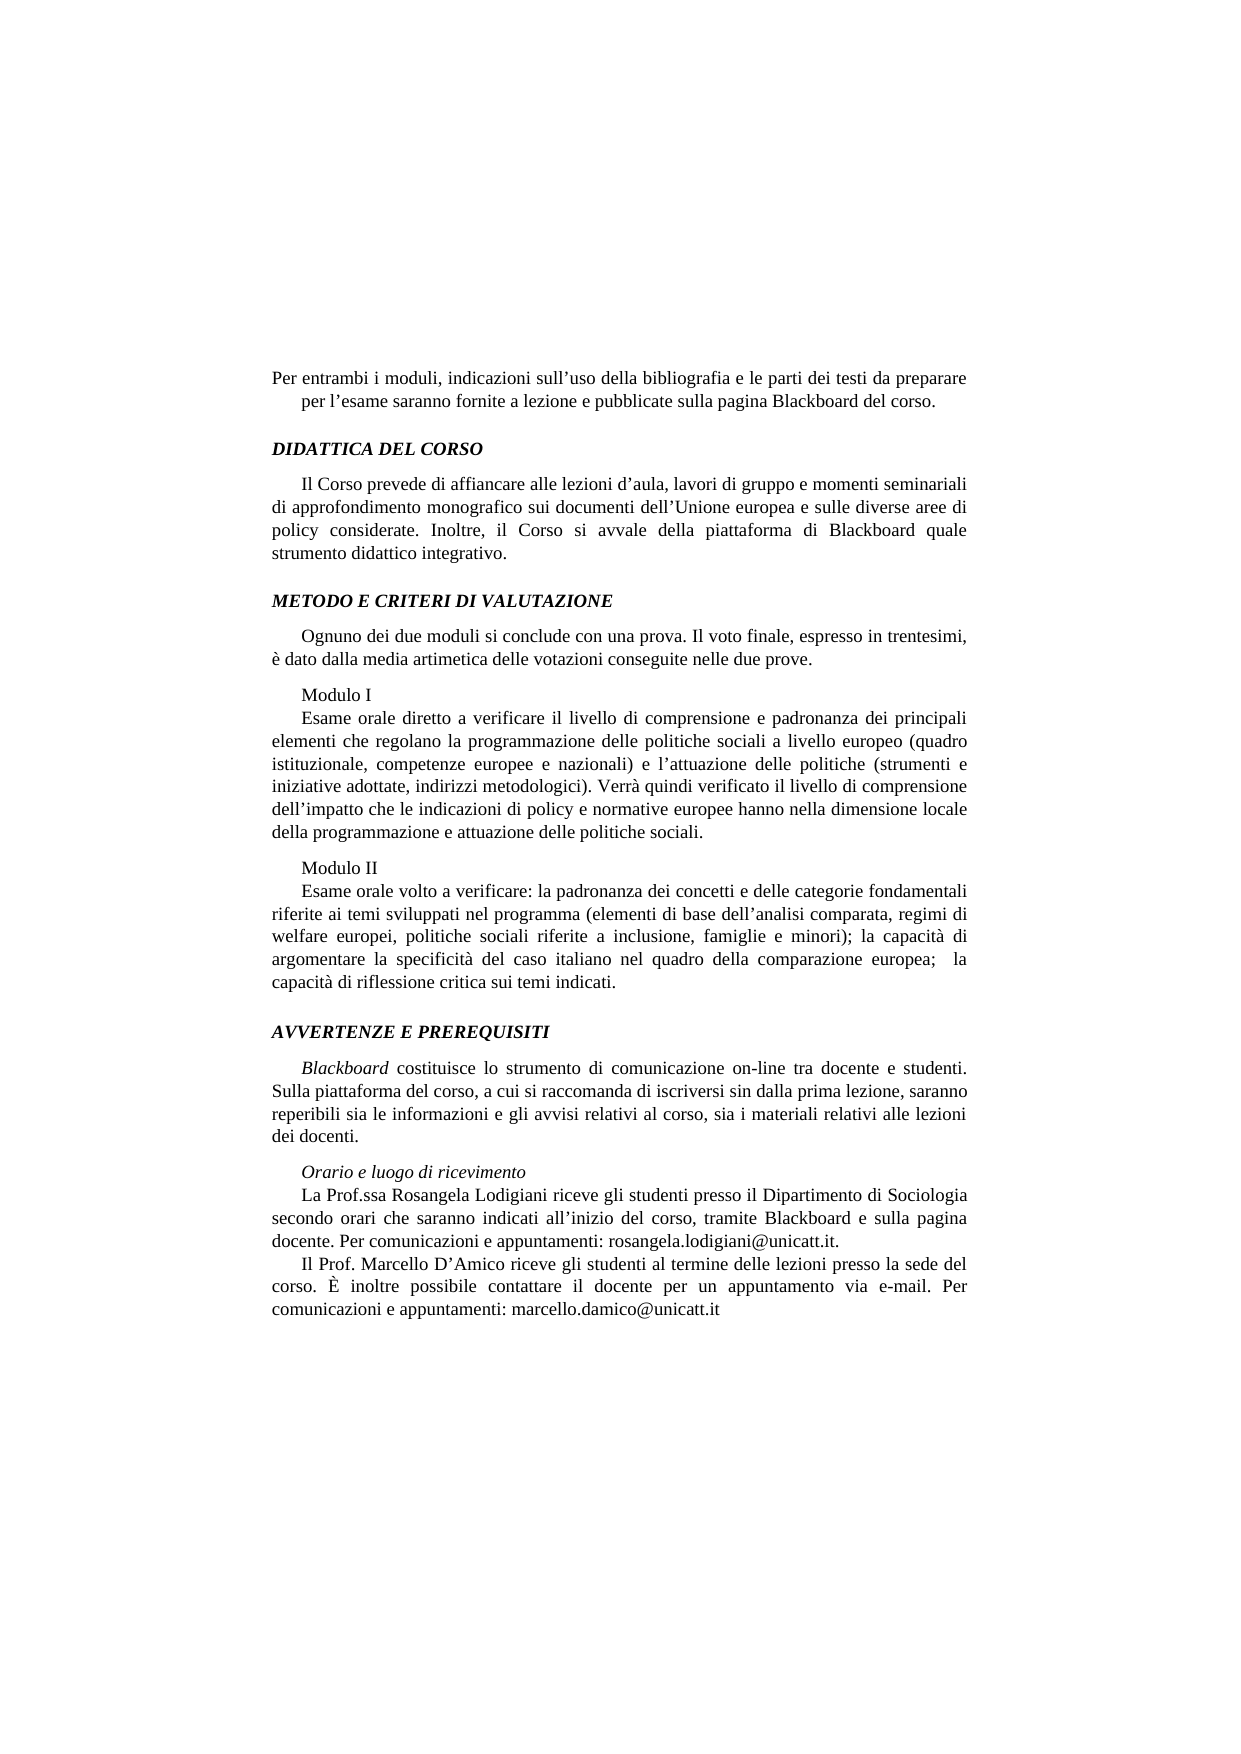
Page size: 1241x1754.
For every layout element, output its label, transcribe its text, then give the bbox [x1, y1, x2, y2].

text Modulo I [272, 683, 968, 706]
text Blackboard costituisce lo strumento di comunicazione on-line tra docente e studenti. Sulla piattaforma del corso, a cui si raccomanda di iscriversi sin dalla prima lezione, saranno reperibili sia le informazioni e gli avvisi relativi al corso, sia i materiali relativi alle lezioni dei docenti. [272, 1056, 968, 1147]
text Orario e luogo di ricevimento [272, 1160, 968, 1183]
text Modulo II [272, 856, 968, 879]
text Il Prof. Marcello D’Amico riceve gli studenti al termine delle lezioni presso la sede del corso. È inoltre possibile contattare il docente per un appuntamento via e-mail. Per comunicazioni e appuntamenti: marcello.damico@unicatt.it [272, 1252, 968, 1320]
text METODO E CRITERI DI VALUTAZIONE [272, 589, 968, 612]
text Ognuno dei due moduli si conclude con una prova. Il voto finale, espresso in trentesimi, è dato dalla media artimetica delle votazioni conseguite nelle due prove. [272, 624, 968, 670]
text Esame orale diretto a verificare il livello di comprensione e padronanza dei principali elementi che regolano la programmazione delle politiche sociali a livello europeo (quadro istituzionale, competenze europee e nazionali) e l’attuazione delle politiche (strumenti e iniziative adottate, indirizzi metodologici). Verrà quindi verificato il livello di comprensione dell’impatto che le indicazioni di policy e normative europee hanno nella dimensione locale della programmazione e attuazione delle politiche sociali. [272, 706, 968, 843]
text AVVERTENZE E PREREQUISITI [272, 1018, 968, 1043]
text DIDATTICA DEL CORSO [272, 437, 968, 460]
text Per entrambi i moduli, indicazioni sull’uso della bibliografia e le parti dei testi da preparare per l’esame saranno fornite a lezione e pubblicate sulla pagina Blackboard del corso. [272, 366, 968, 412]
text Il Corso prevede di affiancare alle lezioni d’aula, lavori di gruppo e momenti seminariali di approfondimento monografico sui documenti dell’Unione europea e sulle diverse aree di policy considerate. Inoltre, il Corso si avvale della piattaforma di Blackboard quale strumento didattico integrativo. [272, 472, 968, 564]
text Esame orale volto a verificare: la padronanza dei concetti e delle categorie fondamentali riferite ai temi sviluppati nel programma (elementi di base dell’analisi comparata, regimi di welfare europei, politiche sociali riferite a inclusione, famiglie e minori); la capacità di argomentare la specificità del caso italiano nel quadro della comparazione europea; la capacità di riflessione critica sui temi indicati. [272, 879, 968, 993]
text La Prof.ssa Rosangela Lodigiani riceve gli studenti presso il Dipartimento di Sociologia secondo orari che saranno indicati all’inizio del corso, tramite Blackboard e sulla pagina docente. Per comunicazioni e appuntamenti: rosangela.lodigiani@unicatt.it. [272, 1183, 968, 1252]
